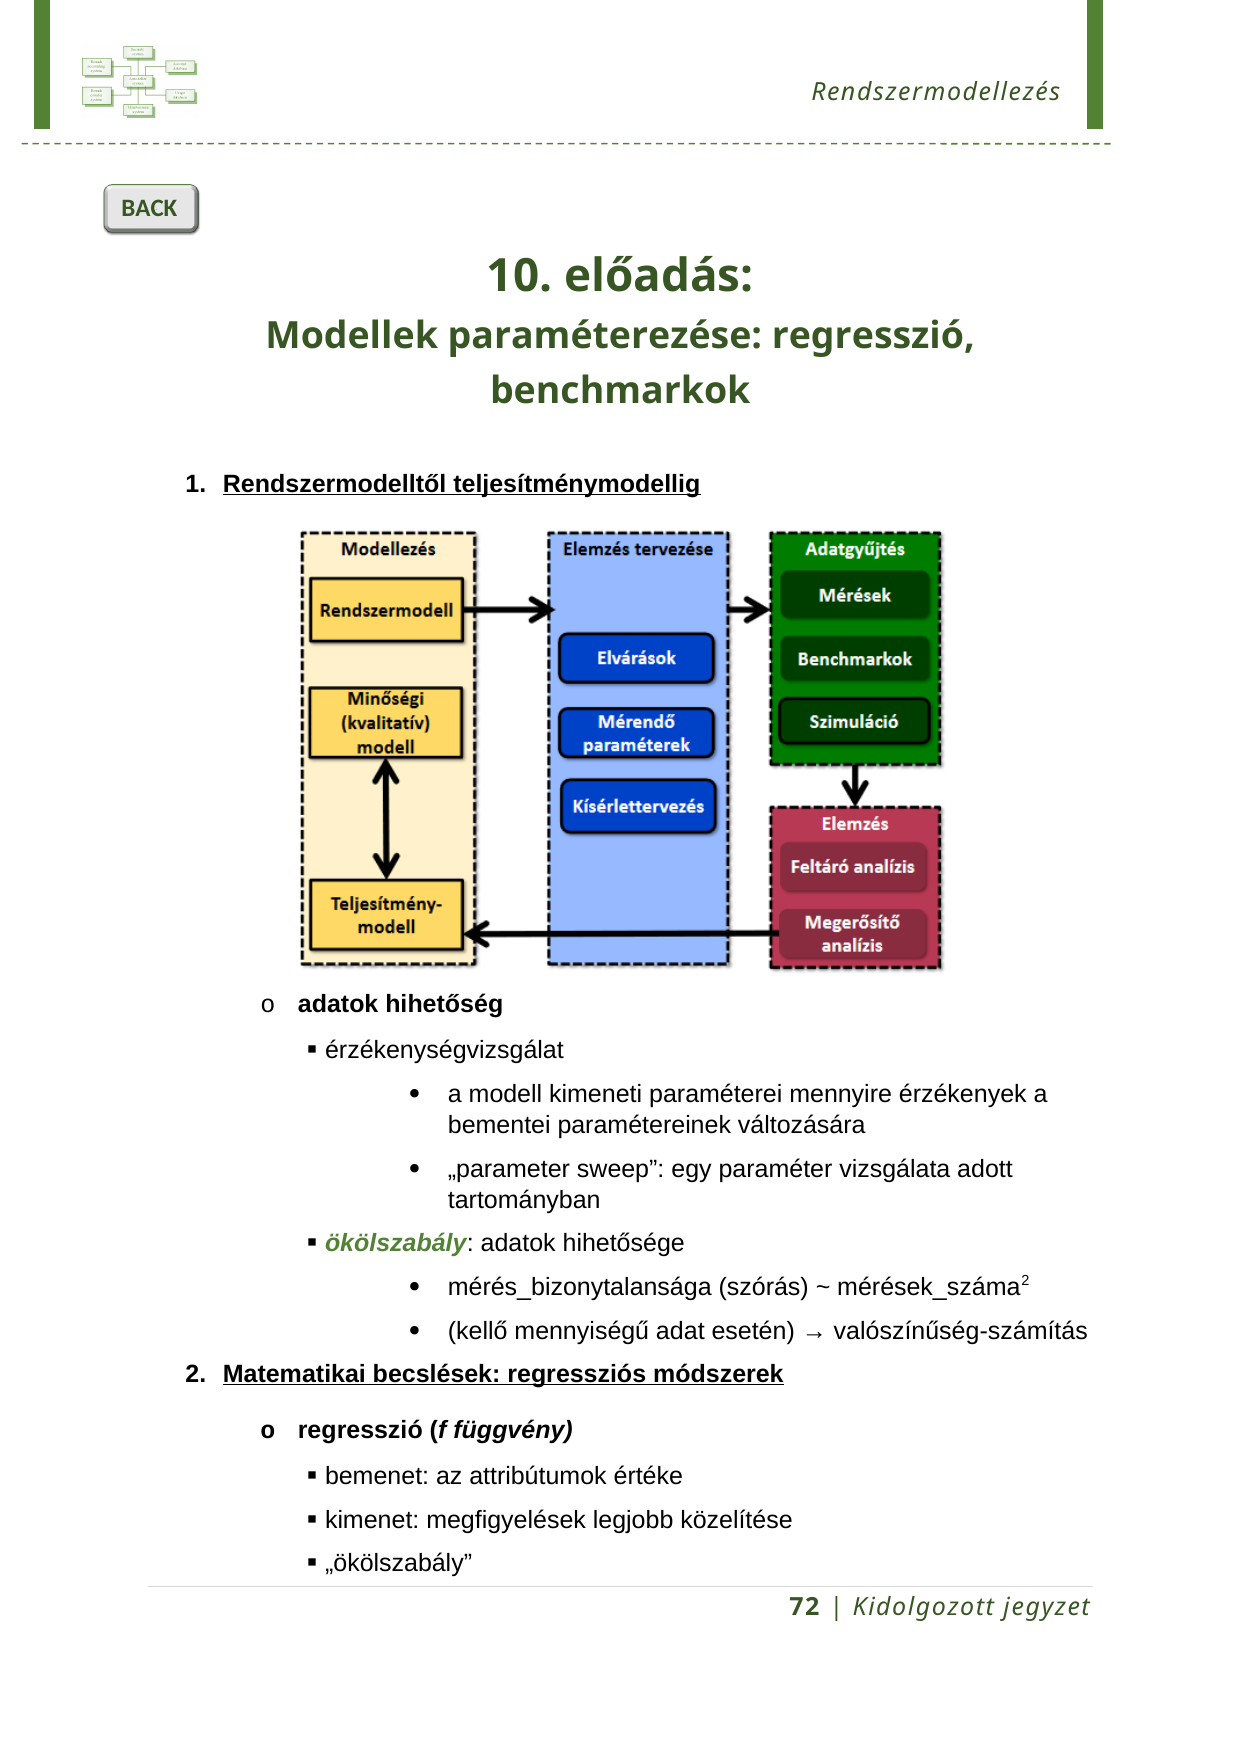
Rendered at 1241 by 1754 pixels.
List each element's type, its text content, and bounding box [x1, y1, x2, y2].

list Matematikai becslések: regressziós módszerek [185, 1359, 1093, 1388]
picture [295, 524, 947, 975]
list a modell kimeneti paraméterei mennyire érzékenyek a bementei paramétereinek változására [410, 1079, 1093, 1139]
list Rendszermodelltől teljesítménymodellig [185, 469, 1093, 497]
list adatok hihetőség [260, 989, 1093, 1020]
list regresszió (f függvény) [260, 1415, 1093, 1446]
list „ökölszabály” [306, 1548, 1093, 1577]
list mérés_bizonytalansága (szórás) ~ mérések_száma2 [410, 1272, 1093, 1301]
subtitle 10. előadás: Modellek paraméterezése: regresszió, benchmarkok [148, 242, 1093, 414]
list (kellő mennyiségű adat esetén) → valószínűség-számítás [410, 1316, 1093, 1344]
list kimenet: megfigyelések legjobb közelítése [306, 1505, 1093, 1534]
picture [100, 180, 203, 236]
list érzékenységvizsgálat [306, 1035, 1093, 1064]
list bemenet: az attribútumok értéke [306, 1461, 1093, 1490]
list ökölszabály: adatok hihetősége [306, 1228, 1093, 1257]
list „parameter sweep”: egy paraméter vizsgálata adott tartományban [410, 1154, 1093, 1213]
